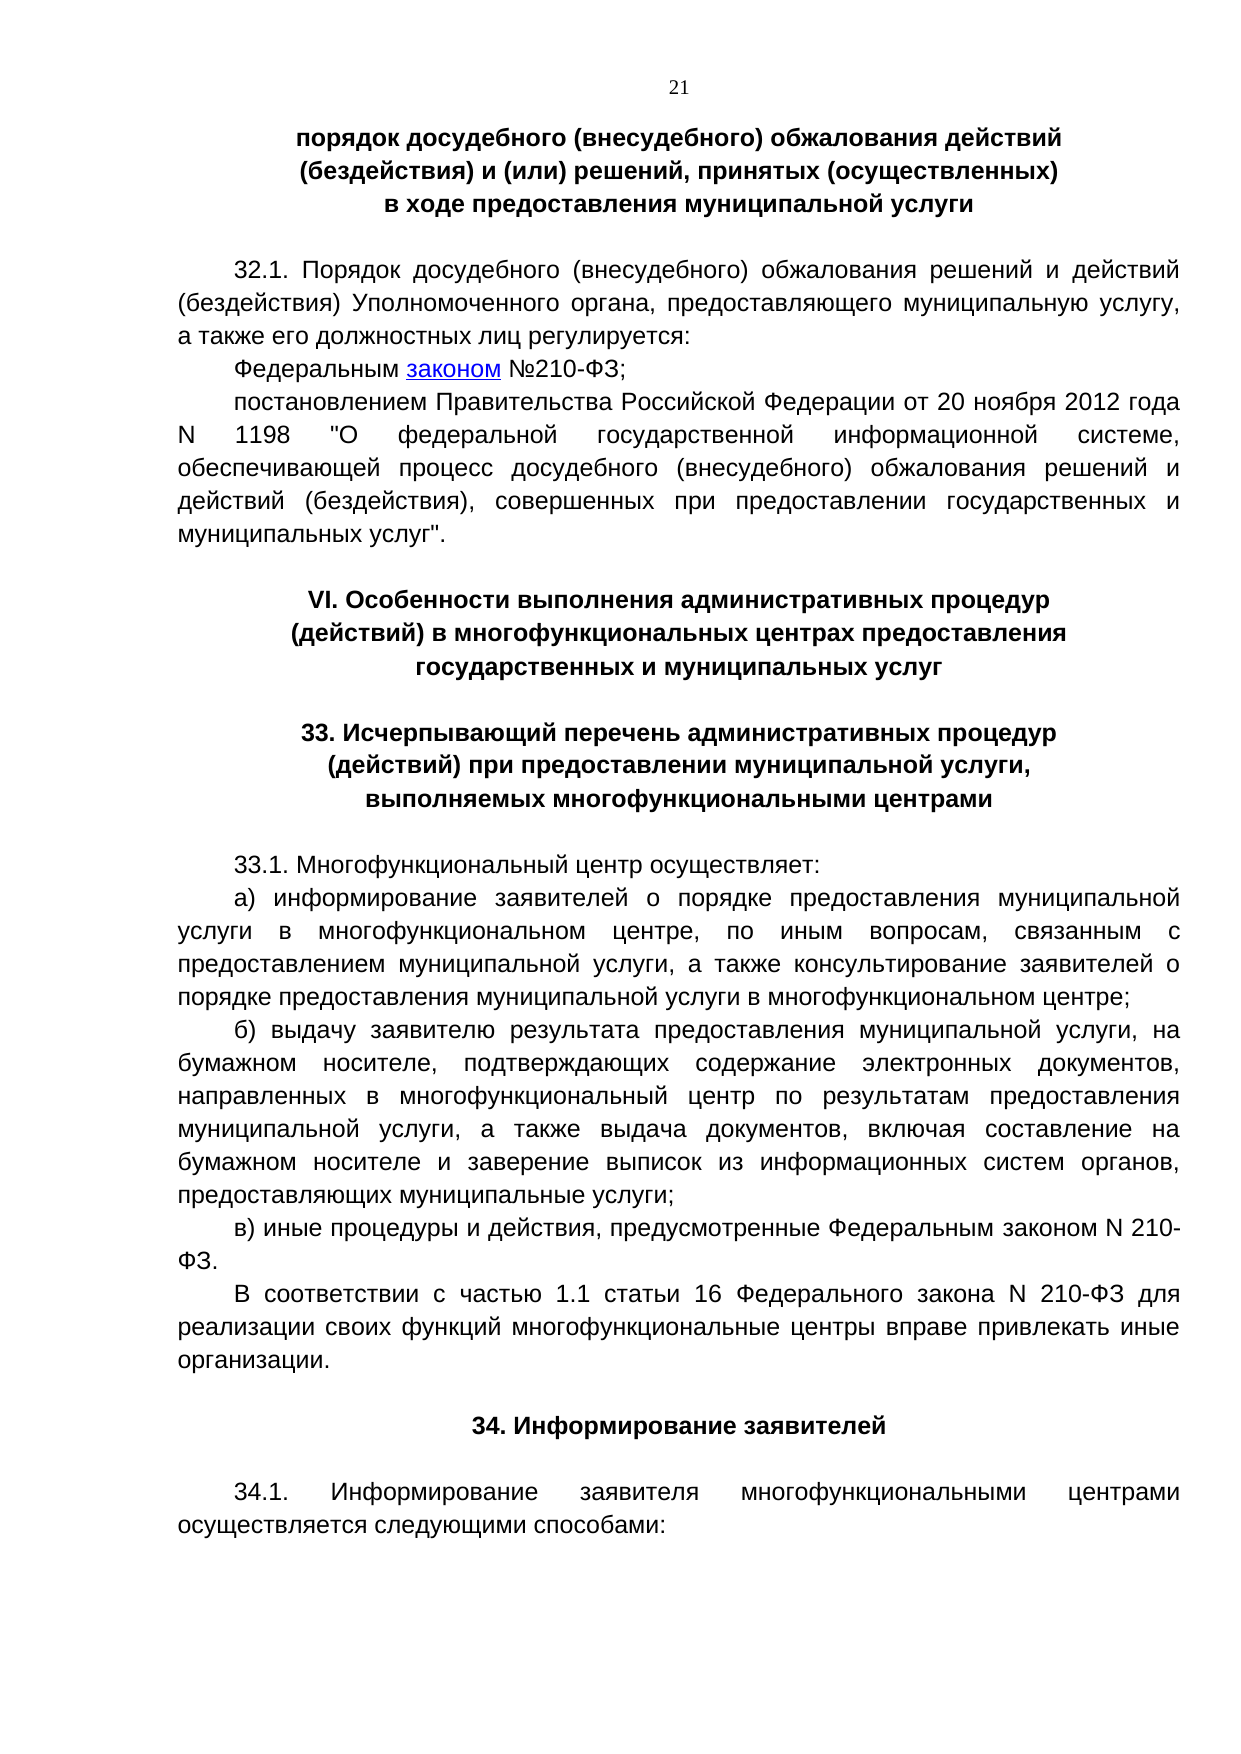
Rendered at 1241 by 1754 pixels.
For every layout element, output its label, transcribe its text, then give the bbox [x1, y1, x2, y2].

text Федеральным законом №210-ФЗ; [177, 354, 1181, 383]
text а) информирование заявителей о порядке предоставления муниципальной услуги в многофункциональном центре, по иным вопросам, связанным с предоставлением муниципальной услуги, а также консультирование заявителей о порядке предоставления муниципальной услуги в многофункциональном центре; [177, 883, 1181, 1010]
title выполняемых многофункциональными центрами [177, 783, 1181, 812]
text В соответствии с частью 1.1 статьи 16 Федерального закона N 210-ФЗ для реализации своих функций многофункциональные центры вправе привлекать иные организации. [177, 1279, 1181, 1374]
text 34.1. Информирование заявителя многофункциональными центрами осуществляется следующими способами: [177, 1477, 1181, 1539]
text б) выдачу заявителю результата предоставления муниципальной услуги, на бумажном носителе, подтверждающих содержание электронных документов, направленных в многофункциональный центр по результатам предоставления муниципальной услуги, а также выдача документов, включая составление на бумажном носителе и заверение выписок из информационных систем органов, предоставляющих муниципальные услуги; [177, 1015, 1181, 1208]
title 33. Исчерпывающий перечень административных процедур [177, 717, 1181, 746]
title (действий) в многофункциональных центрах предоставления [177, 618, 1181, 647]
title (действий) при предоставлении муниципальной услуги, [177, 751, 1181, 779]
title (бездействия) и (или) решений, принятых (осуществленных) [177, 156, 1181, 185]
title VI. Особенности выполнения административных процедур [177, 585, 1181, 614]
text 33.1. Многофункциональный центр осуществляет: [177, 849, 1181, 878]
title государственных и муниципальных услуг [177, 651, 1181, 680]
title порядок досудебного (внесудебного) обжалования действий [177, 123, 1181, 152]
text в) иные процедуры и действия, предусмотренные Федеральным законом N 210-ФЗ. [177, 1213, 1181, 1274]
title в ходе предоставления муниципальной услуги [177, 189, 1181, 218]
text постановлением Правительства Российской Федерации от 20 ноября 2012 года N 1198 "О федеральной государственной информационной системе, обеспечивающей процесс досудебного (внесудебного) обжалования решений и действий (бездействия), совершенных при предоставлении государственных и муниципальных услуг". [177, 387, 1181, 548]
title 34. Информирование заявителей [177, 1411, 1181, 1440]
text 32.1. Порядок досудебного (внесудебного) обжалования решений и действий (бездействия) Уполномоченного органа, предоставляющего муниципальную услугу, а также его должностных лиц регулируется: [177, 255, 1181, 350]
